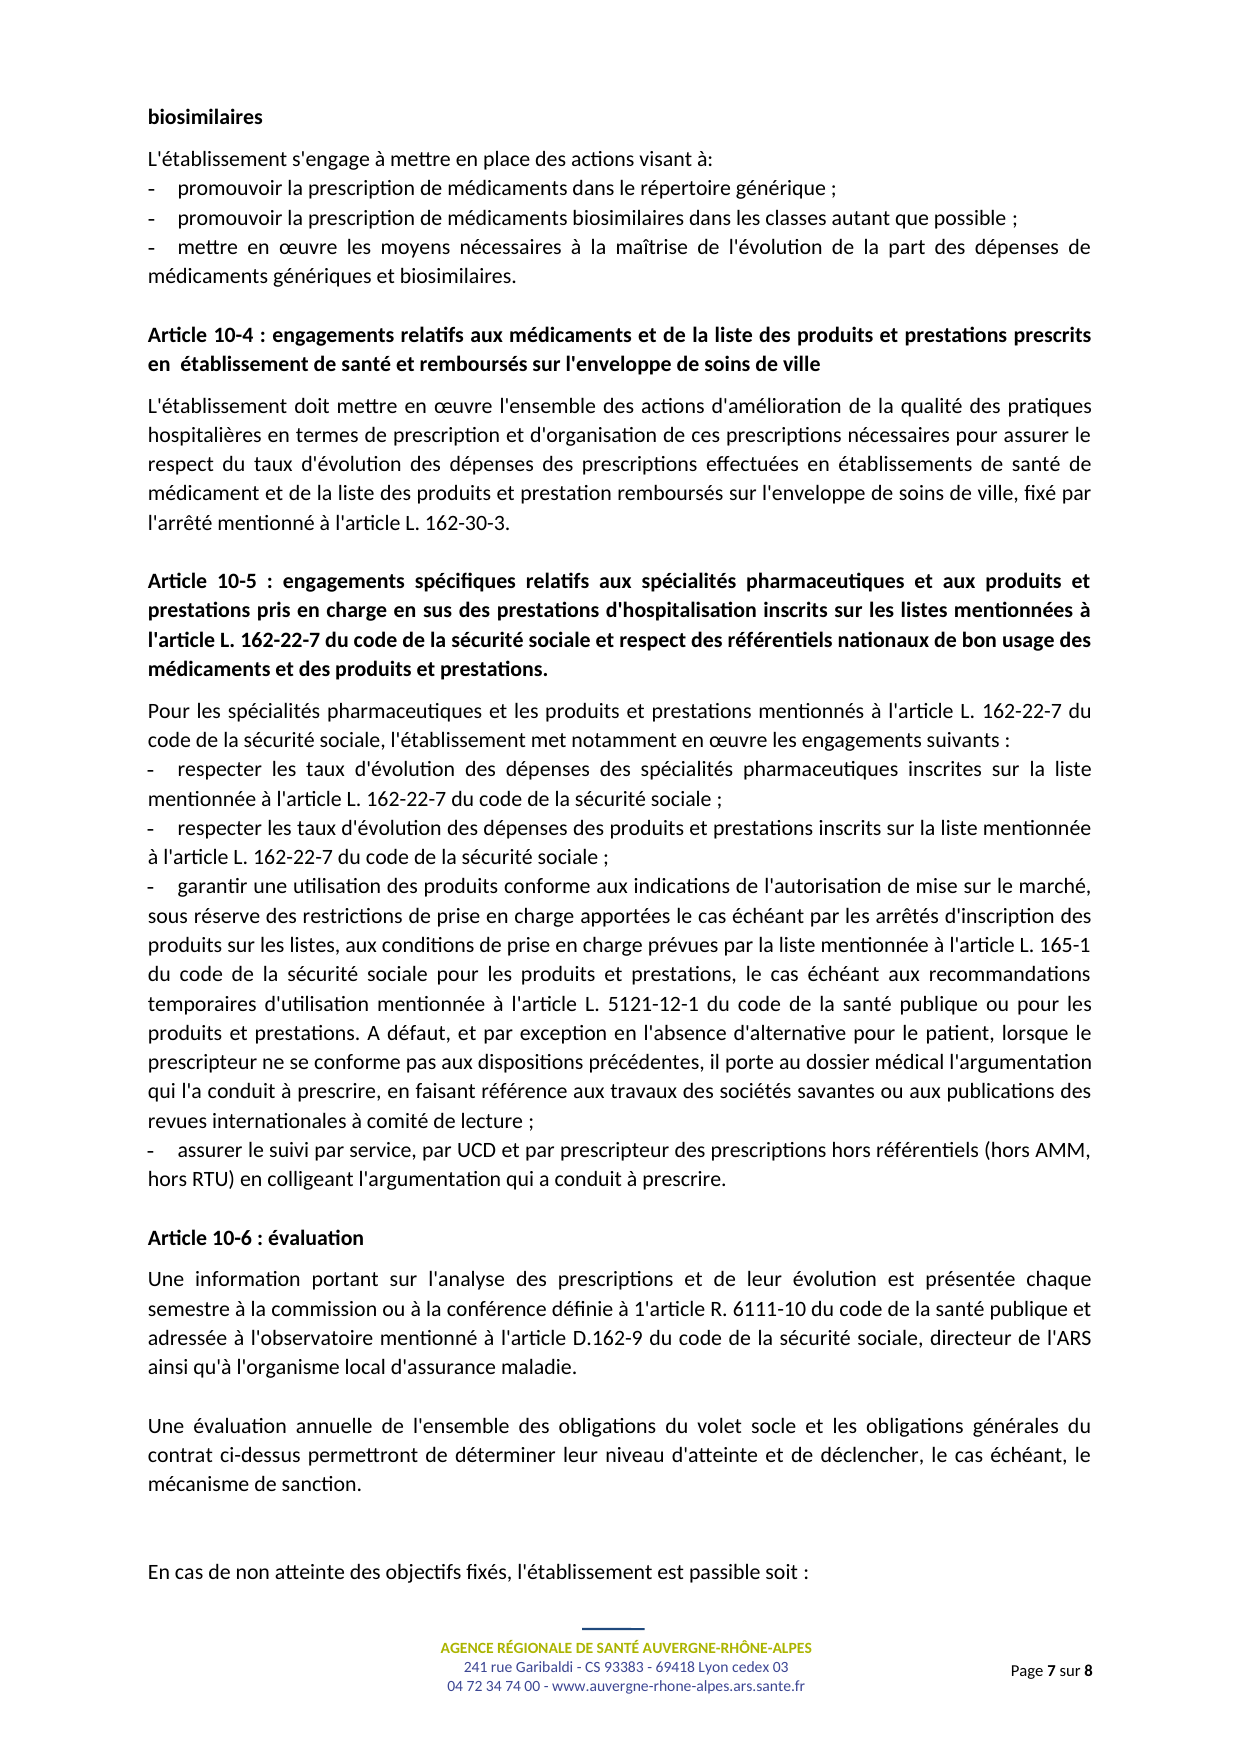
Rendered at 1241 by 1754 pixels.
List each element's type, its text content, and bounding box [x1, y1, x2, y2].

text L'établissement doit mettre en œuvre l'ensemble des actions d'amélioration de la qualité des pratiques hospitalières en termes de prescription et d'organisation de ces prescriptions nécessaires pour assurer le respect du taux d'évolution des dépenses des prescriptions effectuées en établissements de santé de médicament et de la liste des produits et prestation remboursés sur l'enveloppe de soins de ville, fixé par l'arrêté mentionné à l'article L. 162-30-3. [148, 392, 1093, 536]
text En cas de non atteinte des objectifs fixés, l'établissement est passible soit : [148, 1558, 1093, 1585]
list assurer le suivi par service, par UCD et par prescripteur des prescriptions hors référentiels (hors AMM, hors RTU) en colligeant l'argumentation qui a conduit à prescrire. [147, 1136, 1093, 1192]
text Pour les spécialités pharmaceutiques et les produits et prestations mentionnés à l'article L. 162-22-7 du code de la sécurité sociale, l'établissement met notamment en œuvre les engagements suivants : [148, 697, 1093, 753]
text Article 10-4 : engagements relatifs aux médicaments et de la liste des produits et prestations prescrits en établissement de santé et remboursés sur l'enveloppe de soins de ville [148, 321, 1092, 377]
text Article 10-6 : évaluation [148, 1224, 1092, 1251]
text Une évaluation annuelle de l'ensemble des obligations du volet socle et les obligations générales du contrat ci-dessus permettront de déterminer leur niveau d'atteinte et de déclencher, le cas échéant, le mécanisme de sanction. [148, 1412, 1093, 1497]
list respecter les taux d'évolution des dépenses des produits et prestations inscrits sur la liste mentionnée à l'article L. 162-22-7 du code de la sécurité sociale ; [147, 814, 1093, 870]
list respecter les taux d'évolution des dépenses des spécialités pharmaceutiques inscrites sur la liste mentionnée à l'article L. 162-22-7 du code de la sécurité sociale ; [147, 756, 1093, 811]
text Une information portant sur l'analyse des prescriptions et de leur évolution est présentée chaque semestre à la commission ou à la conférence définie à 1'article R. 6111-10 du code de la santé publique et adressée à l'observatoire mentionné à l'article D.162-9 du code de la sécurité sociale, directeur de l'ARS ainsi qu'à l'organisme local d'assurance maladie. [148, 1266, 1093, 1380]
list promouvoir la prescription de médicaments biosimilaires dans les classes autant que possible ; [148, 204, 1093, 230]
text L'établissement s'engage à mettre en place des actions visant à: [148, 145, 1093, 172]
list mettre en œuvre les moyens nécessaires à la maîtrise de l'évolution de la part des dépenses de médicaments génériques et biosimilaires. [148, 233, 1093, 289]
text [148, 103, 1092, 130]
list promouvoir la prescription de médicaments dans le répertoire générique ; [148, 174, 1093, 201]
text Article 10-5 : engagements spécifiques relatifs aux spécialités pharmaceutiques et aux produits et prestations pris en charge en sus des prestations d'hospitalisation inscrits sur les listes mentionnées à l'article L. 162-22-7 du code de la sécurité sociale et respect des référentiels nationaux de bon usage des médicaments et des produits et prestations. [148, 567, 1092, 682]
list garantir une utilisation des produits conforme aux indications de l'autorisation de mise sur le marché, sous réserve des restrictions de prise en charge apportées le cas échéant par les arrêtés d'inscription des produits sur les listes, aux conditions de prise en charge prévues par la liste mentionnée à l'article L. 165-1 du code de la sécurité sociale pour les produits et prestations, le cas échéant aux recommandations temporaires d'utilisation mentionnée à l'article L. 5121-12-1 du code de la santé publique ou pour les produits et prestations. A défaut, et par exception en l'absence d'alternative pour le patient, lorsque le prescripteur ne se conforme pas aux dispositions précédentes, il porte au dossier médical l'argumentation qui l'a conduit à prescrire, en faisant référence aux travaux des sociétés savantes ou aux publications des revues internationales à comité de lecture ; [147, 873, 1093, 1133]
